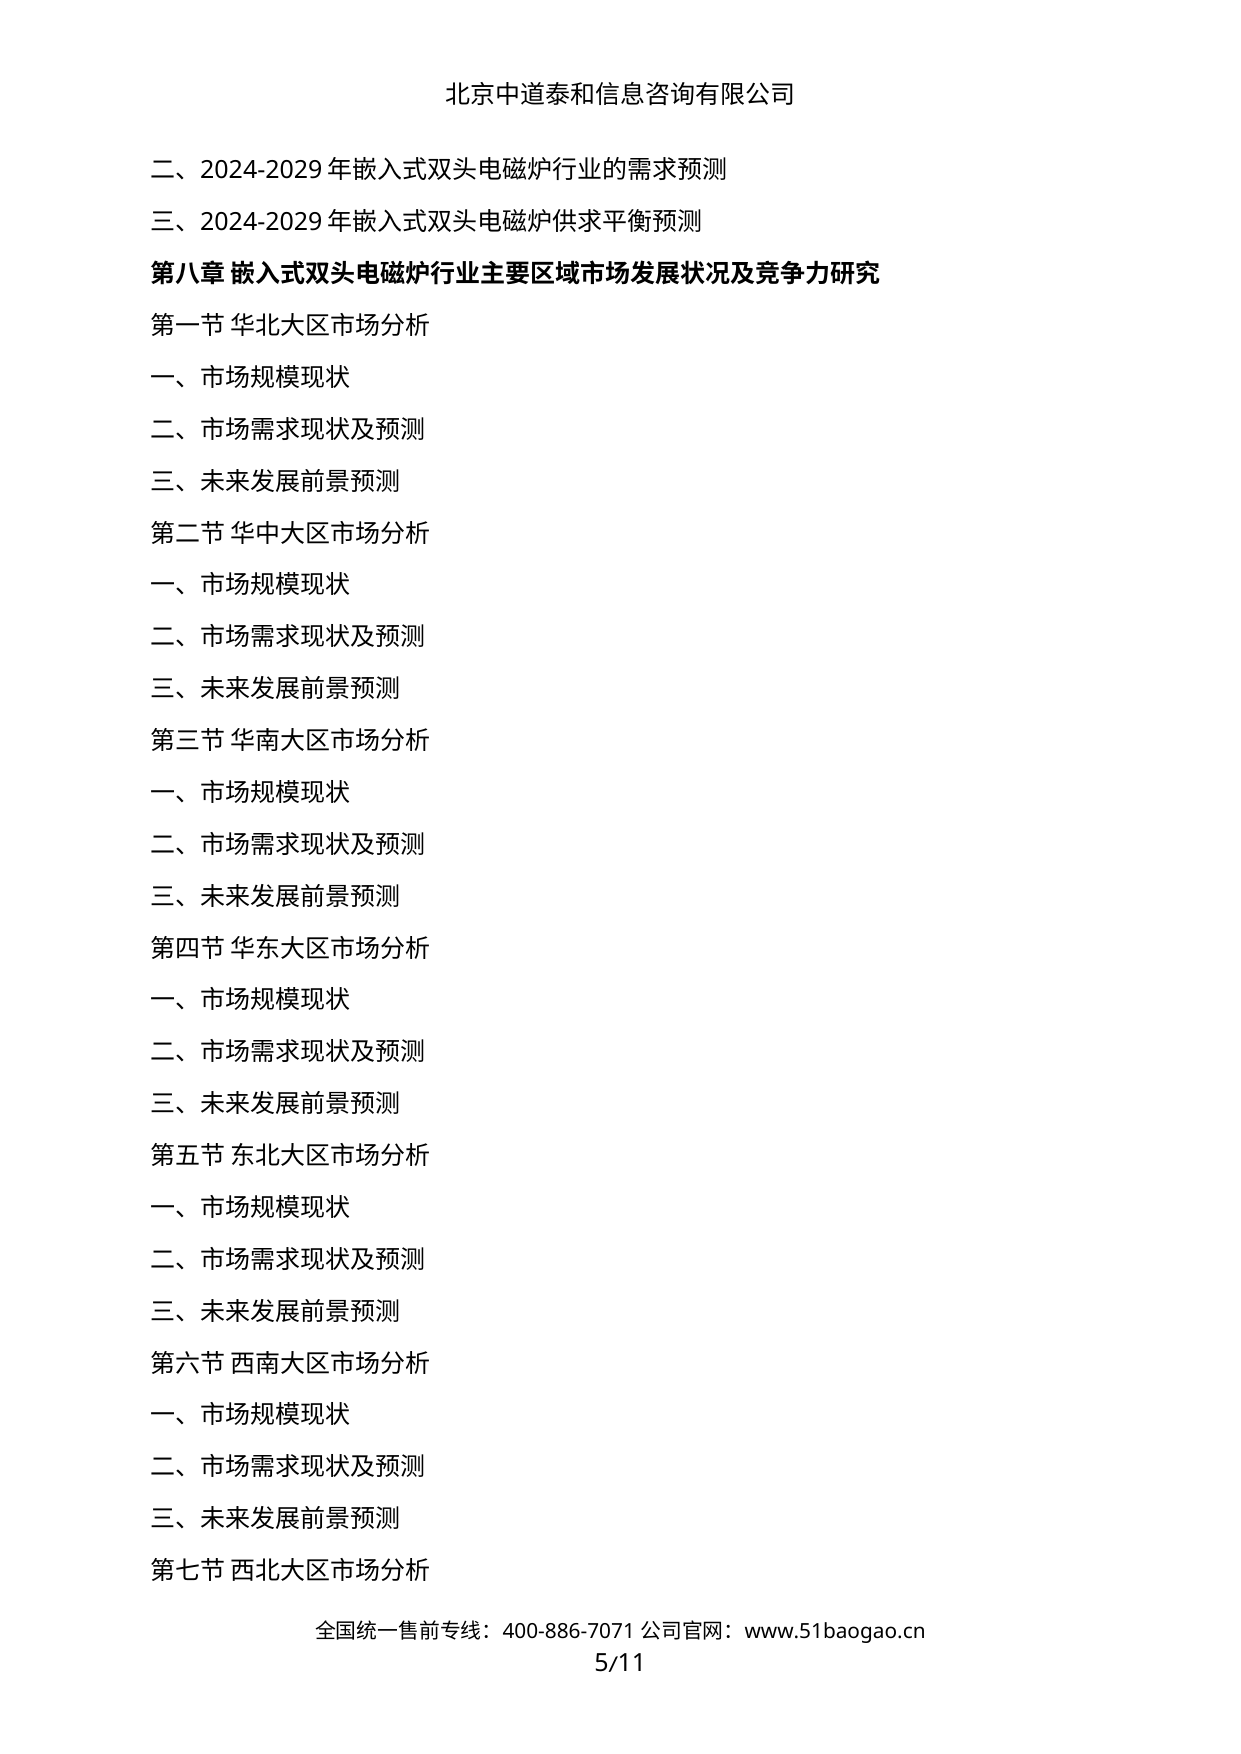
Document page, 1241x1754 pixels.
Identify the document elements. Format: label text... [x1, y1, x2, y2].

text 二、市场需求现状及预测 [150, 409, 1090, 446]
text 第一节 华北大区市场分析 [150, 306, 1090, 342]
text 一、市场规模现状 [150, 1187, 1090, 1224]
text 三、未来发展前景预测 [150, 461, 1090, 497]
text 三、未来发展前景预测 [150, 1084, 1090, 1120]
text 第八章 嵌入式双头电磁炉行业主要区域市场发展状况及竞争力研究 [150, 254, 1090, 290]
text 第五节 东北大区市场分析 [150, 1136, 1090, 1172]
text 三、2024-2029年嵌入式双头电磁炉供求平衡预测 [150, 202, 1090, 238]
text 一、市场规模现状 [150, 357, 1090, 394]
text 一、市场规模现状 [150, 772, 1090, 809]
text 二、市场需求现状及预测 [150, 1447, 1090, 1483]
text 一、市场规模现状 [150, 1395, 1090, 1431]
text 一、市场规模现状 [150, 980, 1090, 1016]
text 三、未来发展前景预测 [150, 876, 1090, 912]
text 二、市场需求现状及预测 [150, 824, 1090, 861]
text 二、2024-2029年嵌入式双头电磁炉行业的需求预测 [150, 150, 1090, 186]
text 第四节 华东大区市场分析 [150, 928, 1090, 964]
text 第七节 西北大区市场分析 [150, 1551, 1090, 1587]
text 第三节 华南大区市场分析 [150, 721, 1090, 757]
text 二、市场需求现状及预测 [150, 1239, 1090, 1276]
text 三、未来发展前景预测 [150, 1291, 1090, 1327]
text 三、未来发展前景预测 [150, 1499, 1090, 1535]
text 一、市场规模现状 [150, 565, 1090, 601]
text 三、未来发展前景预测 [150, 669, 1090, 705]
text 二、市场需求现状及预测 [150, 617, 1090, 653]
text 二、市场需求现状及预测 [150, 1032, 1090, 1068]
text 第二节 华中大区市场分析 [150, 513, 1090, 549]
text 第六节 西南大区市场分析 [150, 1343, 1090, 1379]
